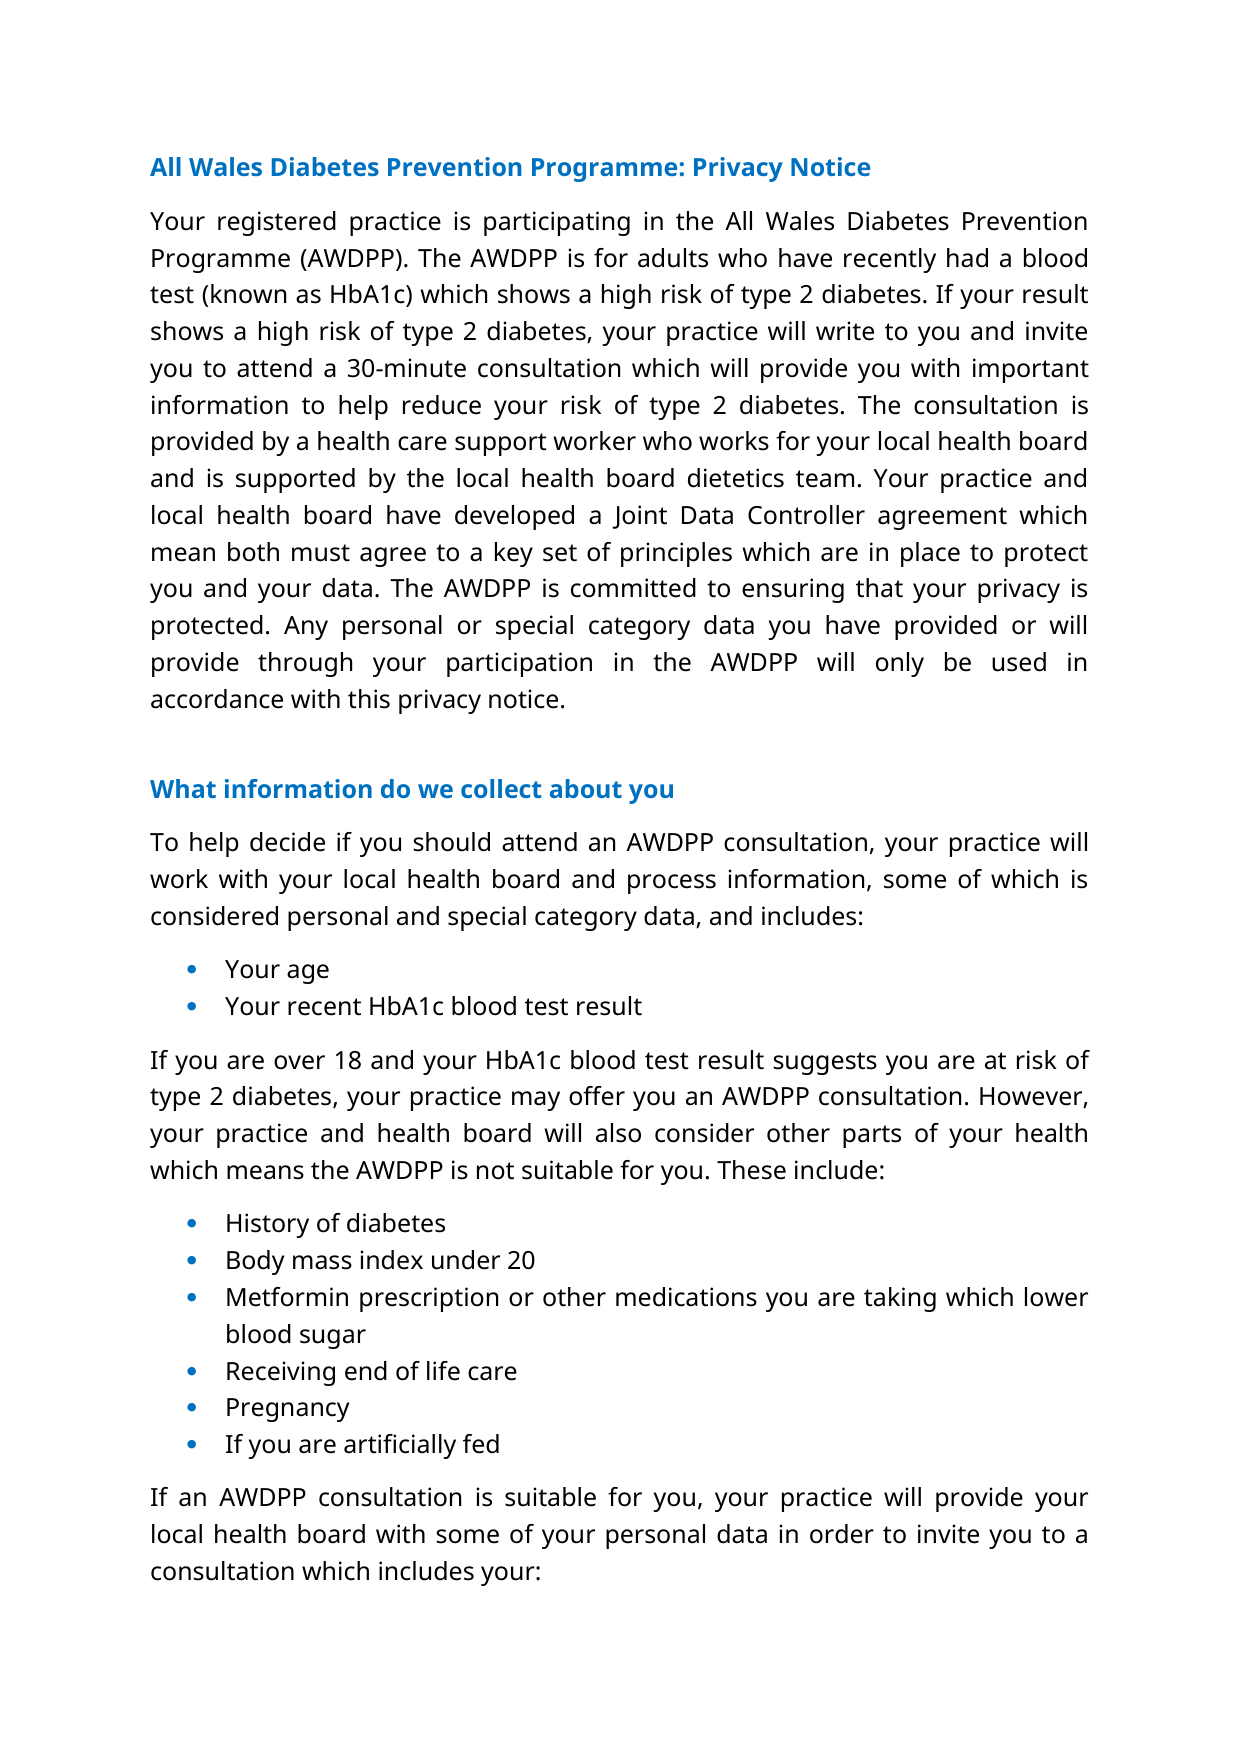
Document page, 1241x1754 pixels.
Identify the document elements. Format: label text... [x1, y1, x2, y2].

list Your age [187, 952, 1090, 986]
list Pregnancy [187, 1390, 1090, 1424]
list History of diabetes [187, 1206, 1090, 1240]
list Metformin prescription or other medications you are taking which lower blood sugar [187, 1279, 1090, 1350]
text If you are over 18 and your HbA1c blood test result suggests you are at risk of type 2 diabetes, your practice may offer you an AWDPP consultation. However, your practice and health board will also consider other parts of your health which means the AWDPP is not suitable for you. These include: [150, 1042, 1090, 1187]
text Your registered practice is participating in the All Wales Diabetes Prevention Programme (AWDPP). The AWDPP is for adults who have recently had a blood test (known as HbA1c) which shows a high risk of type 2 diabetes. If your result shows a high risk of type 2 diabetes, your practice will write to you and invite you to attend a 30-minute consultation which will provide you with important information to help reduce your risk of type 2 diabetes. The consultation is provided by a health care support worker who works for your local health board and is supported by the local health board dietetics team. Your practice and local health board have developed a Joint Data Controller agreement which mean both must agree to a key set of principles which are in place to protect you and your data. The AWDPP is committed to ensuring that your privacy is protected. Any personal or special category data you have provided or will provide through your participation in the AWDPP will only be used in accordance with this privacy notice. [150, 203, 1090, 716]
text All Wales Diabetes Prevention Programme: Privacy Notice [150, 150, 1090, 184]
list Receiving end of life care [187, 1353, 1090, 1387]
list Your recent HbA1c blood test result [187, 989, 1090, 1023]
text What information do we collect about you [150, 735, 1090, 806]
list Body mass index under 20 [187, 1243, 1090, 1277]
list If you are artificially fed [187, 1427, 1090, 1461]
text To help decide if you should attend an AWDPP consultation, your practice will work with your local health board and process information, some of which is considered personal and special category data, and includes: [150, 825, 1090, 933]
text If an AWDPP consultation is suitable for you, your practice will provide your local health board with some of your personal data in order to invite you to a consultation which includes your: [150, 1480, 1090, 1588]
